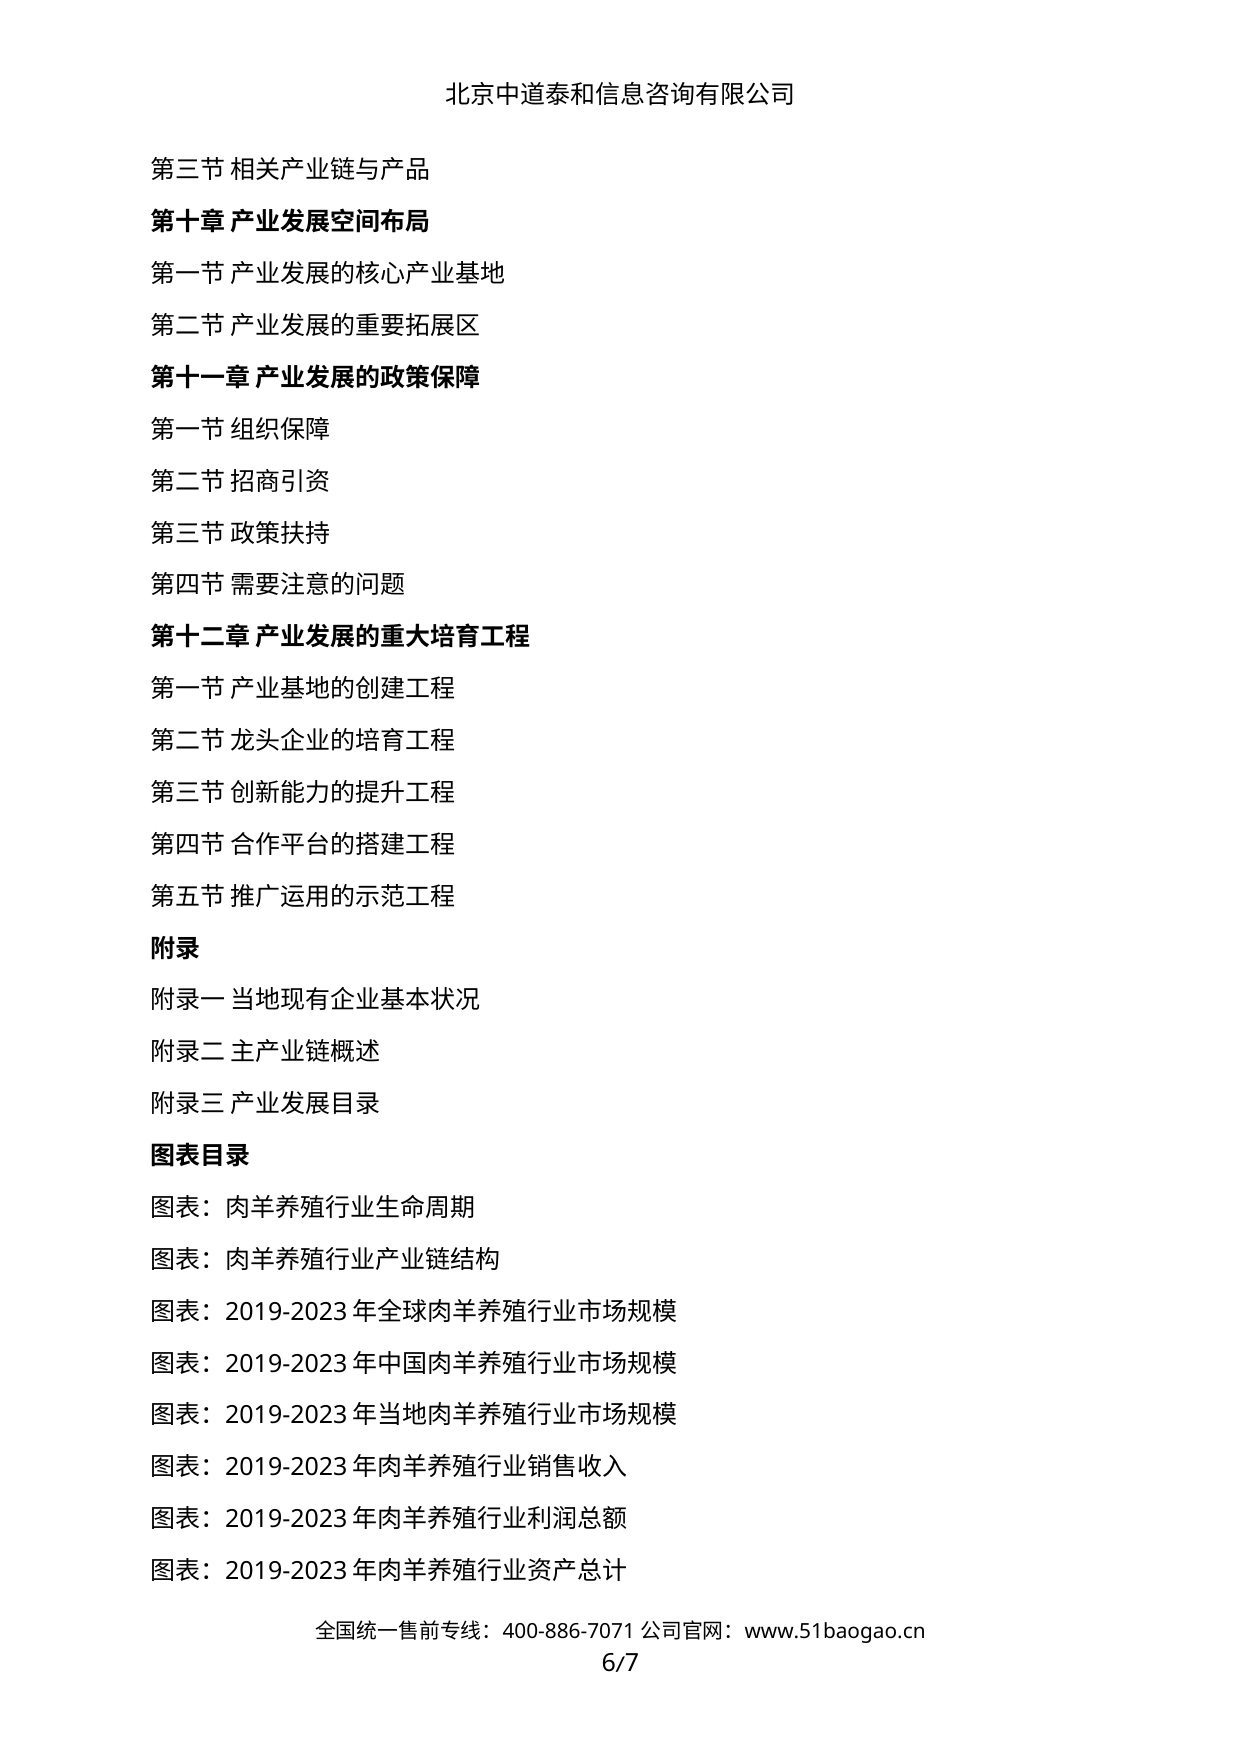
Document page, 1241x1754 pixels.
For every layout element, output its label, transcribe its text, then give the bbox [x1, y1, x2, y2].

text 第三节 相关产业链与产品 [150, 150, 1090, 186]
text 第二节 招商引资 [150, 461, 1090, 497]
text 第三节 政策扶持 [150, 513, 1090, 549]
text 图表：2019-2023年全球肉羊养殖行业市场规模 [150, 1291, 1090, 1327]
text 第二节 龙头企业的培育工程 [150, 721, 1090, 757]
text 附录二 主产业链概述 [150, 1032, 1090, 1068]
text 第一节 组织保障 [150, 409, 1090, 446]
text 图表：肉羊养殖行业产业链结构 [150, 1239, 1090, 1276]
text 附录 [150, 928, 1090, 964]
text 第二节 产业发展的重要拓展区 [150, 306, 1090, 342]
text 第四节 合作平台的搭建工程 [150, 824, 1090, 861]
text 图表：2019-2023年当地肉羊养殖行业市场规模 [150, 1395, 1090, 1431]
text 图表：2019-2023年肉羊养殖行业资产总计 [150, 1551, 1090, 1587]
text 第三节 创新能力的提升工程 [150, 772, 1090, 809]
text 第一节 产业发展的核心产业基地 [150, 254, 1090, 290]
text 附录一 当地现有企业基本状况 [150, 980, 1090, 1016]
text 第十二章 产业发展的重大培育工程 [150, 617, 1090, 653]
text 第十章 产业发展空间布局 [150, 202, 1090, 238]
text 第一节 产业基地的创建工程 [150, 669, 1090, 705]
text 图表目录 [150, 1136, 1090, 1172]
text 第四节 需要注意的问题 [150, 565, 1090, 601]
text 图表：2019-2023年中国肉羊养殖行业市场规模 [150, 1343, 1090, 1379]
text 图表：2019-2023年肉羊养殖行业利润总额 [150, 1499, 1090, 1535]
text 附录三 产业发展目录 [150, 1084, 1090, 1120]
text 图表：肉羊养殖行业生命周期 [150, 1187, 1090, 1224]
text 第十一章 产业发展的政策保障 [150, 357, 1090, 394]
text 第五节 推广运用的示范工程 [150, 876, 1090, 912]
text 图表：2019-2023年肉羊养殖行业销售收入 [150, 1447, 1090, 1483]
